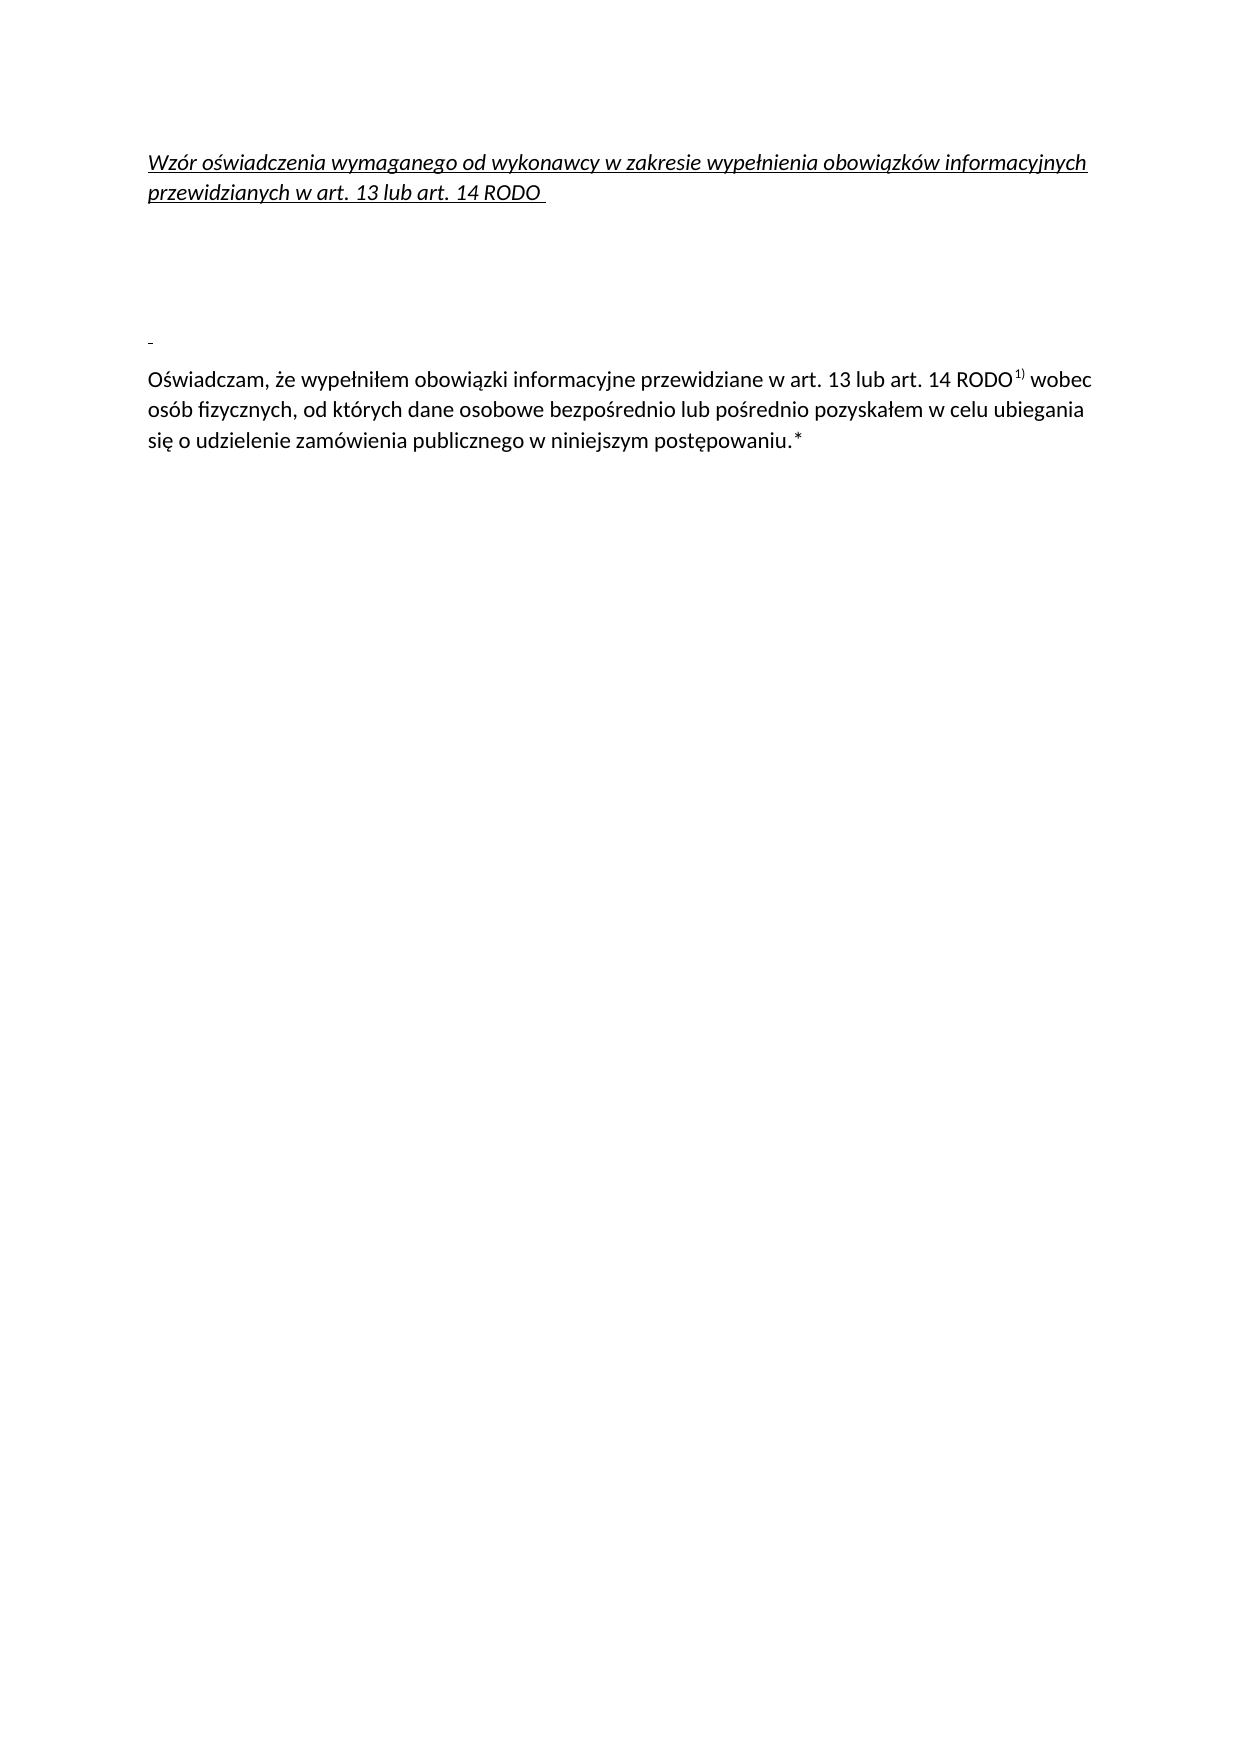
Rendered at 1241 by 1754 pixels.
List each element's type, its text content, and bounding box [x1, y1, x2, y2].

text Wzór oświadczenia wymaganego od wykonawcy w zakresie wypełnienia obowiązków informacyjnych przewidzianych w art. 13 lub art. 14 RODO [148, 148, 1093, 206]
text Oświadczam, że wypełniłem obowiązki informacyjne przewidziane w art. 13 lub art. 14 RODO1) wobec osób fizycznych, od których dane osobowe bezpośrednio lub pośrednio pozyskałem w celu ubiegania się o udzielenie zamówienia publicznego w niniejszym postępowaniu.* [148, 365, 1093, 454]
